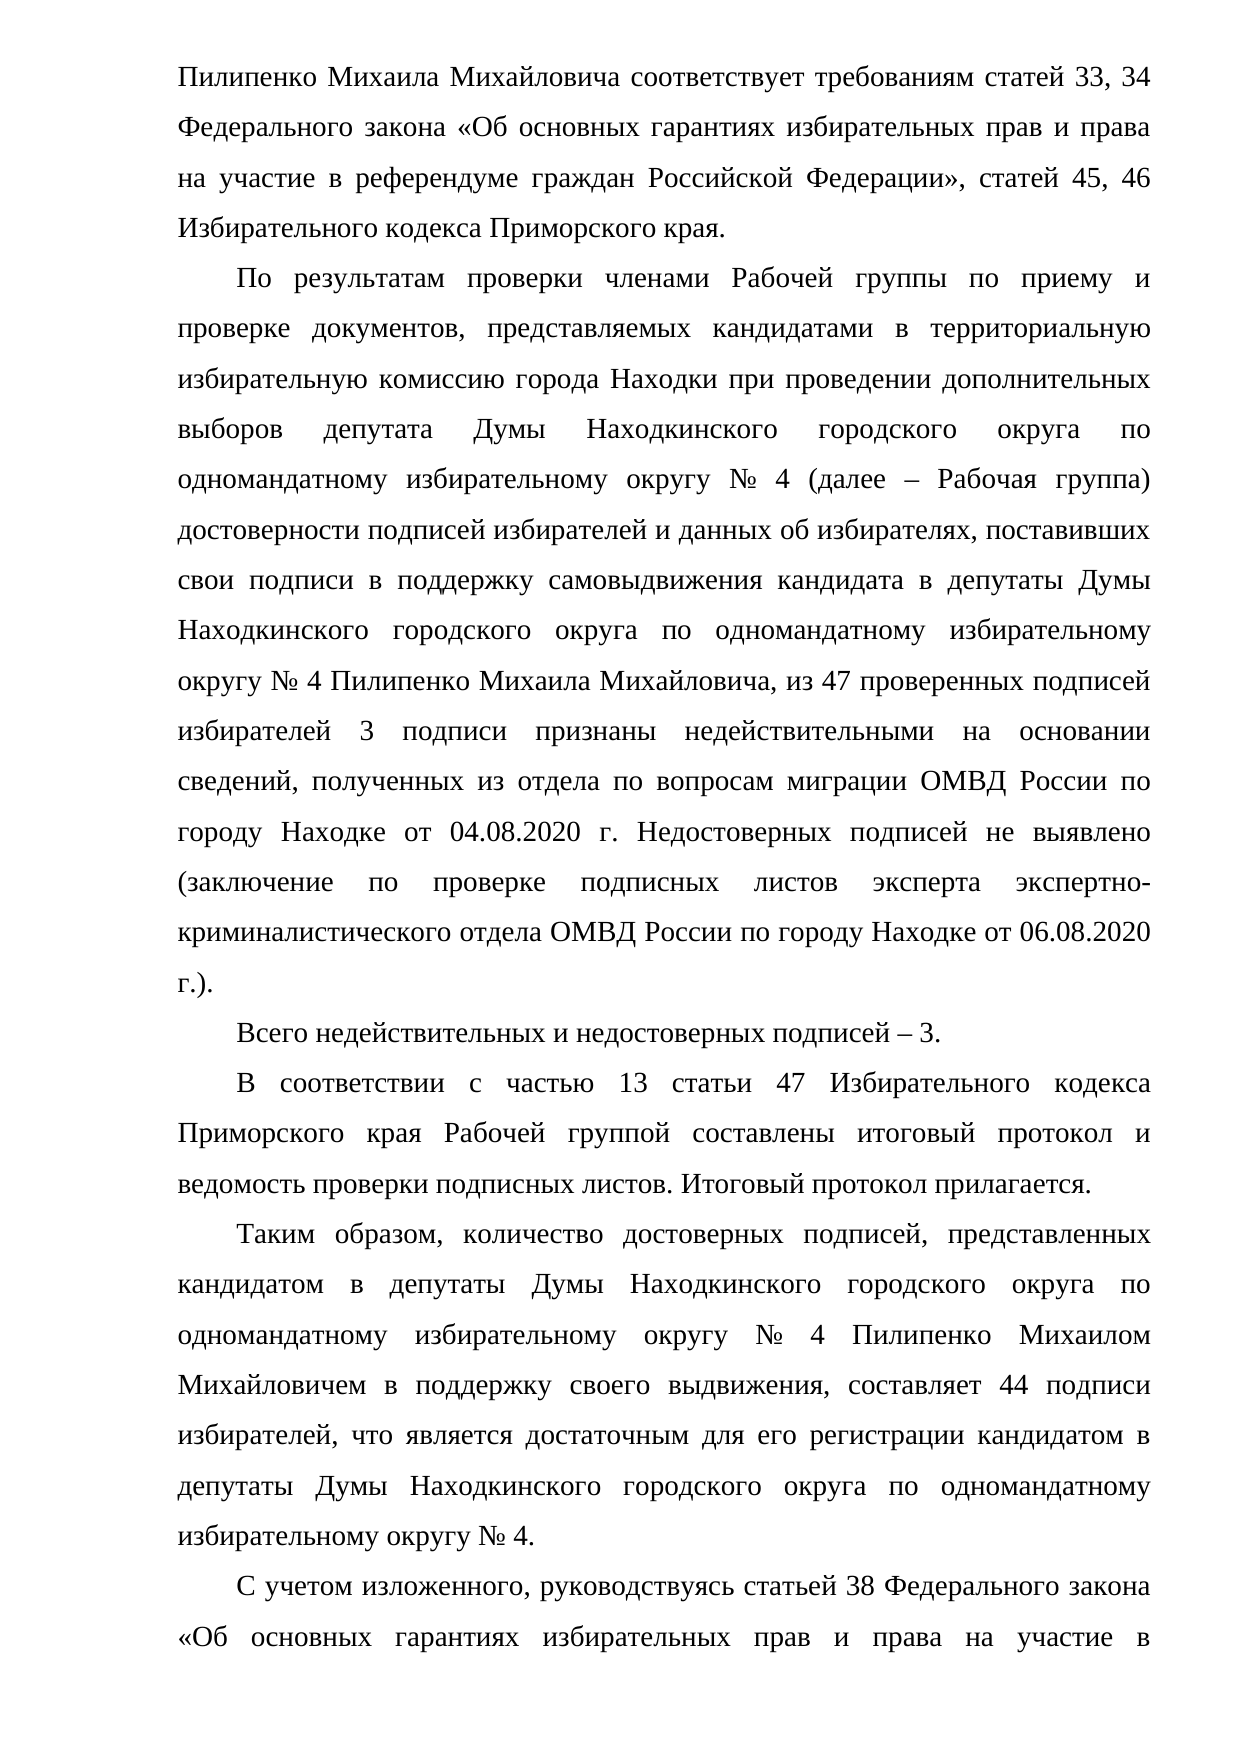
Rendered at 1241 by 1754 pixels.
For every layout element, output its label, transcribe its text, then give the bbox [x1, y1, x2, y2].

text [177, 1568, 1152, 1652]
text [177, 59, 1152, 243]
text В соответствии с частью 13 статьи 47 Избирательного кодекса Приморского края Рабочей группой составлены итоговый протокол и ведомость проверки подписных листов. Итоговый протокол прилагается. [177, 1065, 1152, 1199]
text По результатам проверки членами Рабочей группы по приему и проверке документов, представляемых кандидатами в территориальную избирательную комиссию города Находки при проведении дополнительных выборов депутата Думы Находкинского городского округа по одномандатному избирательному округу № 4 (далее – Рабочая группа) достоверности подписей избирателей и данных об избирателях, поставивших свои подписи в поддержку самовыдвижения кандидата в депутаты Думы Находкинского городского округа по одномандатному избирательному округу № 4 Пилипенко Михаила Михайловича, из 47 проверенных подписей избирателей 3 подписи признаны недействительными на основании сведений, полученных из отдела по вопросам миграции ОМВД России по городу Находке от 04.08.2020 г. Недостоверных подписей не выявлено (заключение по проверке подписных листов эксперта экспертно-криминалистического отдела ОМВД России по городу Находке от 06.08.2020 г.). [177, 260, 1152, 998]
text Таким образом, количество достоверных подписей, представленных кандидатом в депутаты Думы Находкинского городского округа по одномандатному избирательному округу № 4 Пилипенко Михаилом Михайловичем в поддержку своего выдвижения, составляет 44 подписи избирателей, что является достаточным для его регистрации кандидатом в депутаты Думы Находкинского городского округа по одномандатному избирательному округу № 4. [177, 1216, 1152, 1552]
text Всего недействительных и недостоверных подписей – 3. [177, 1015, 1152, 1048]
